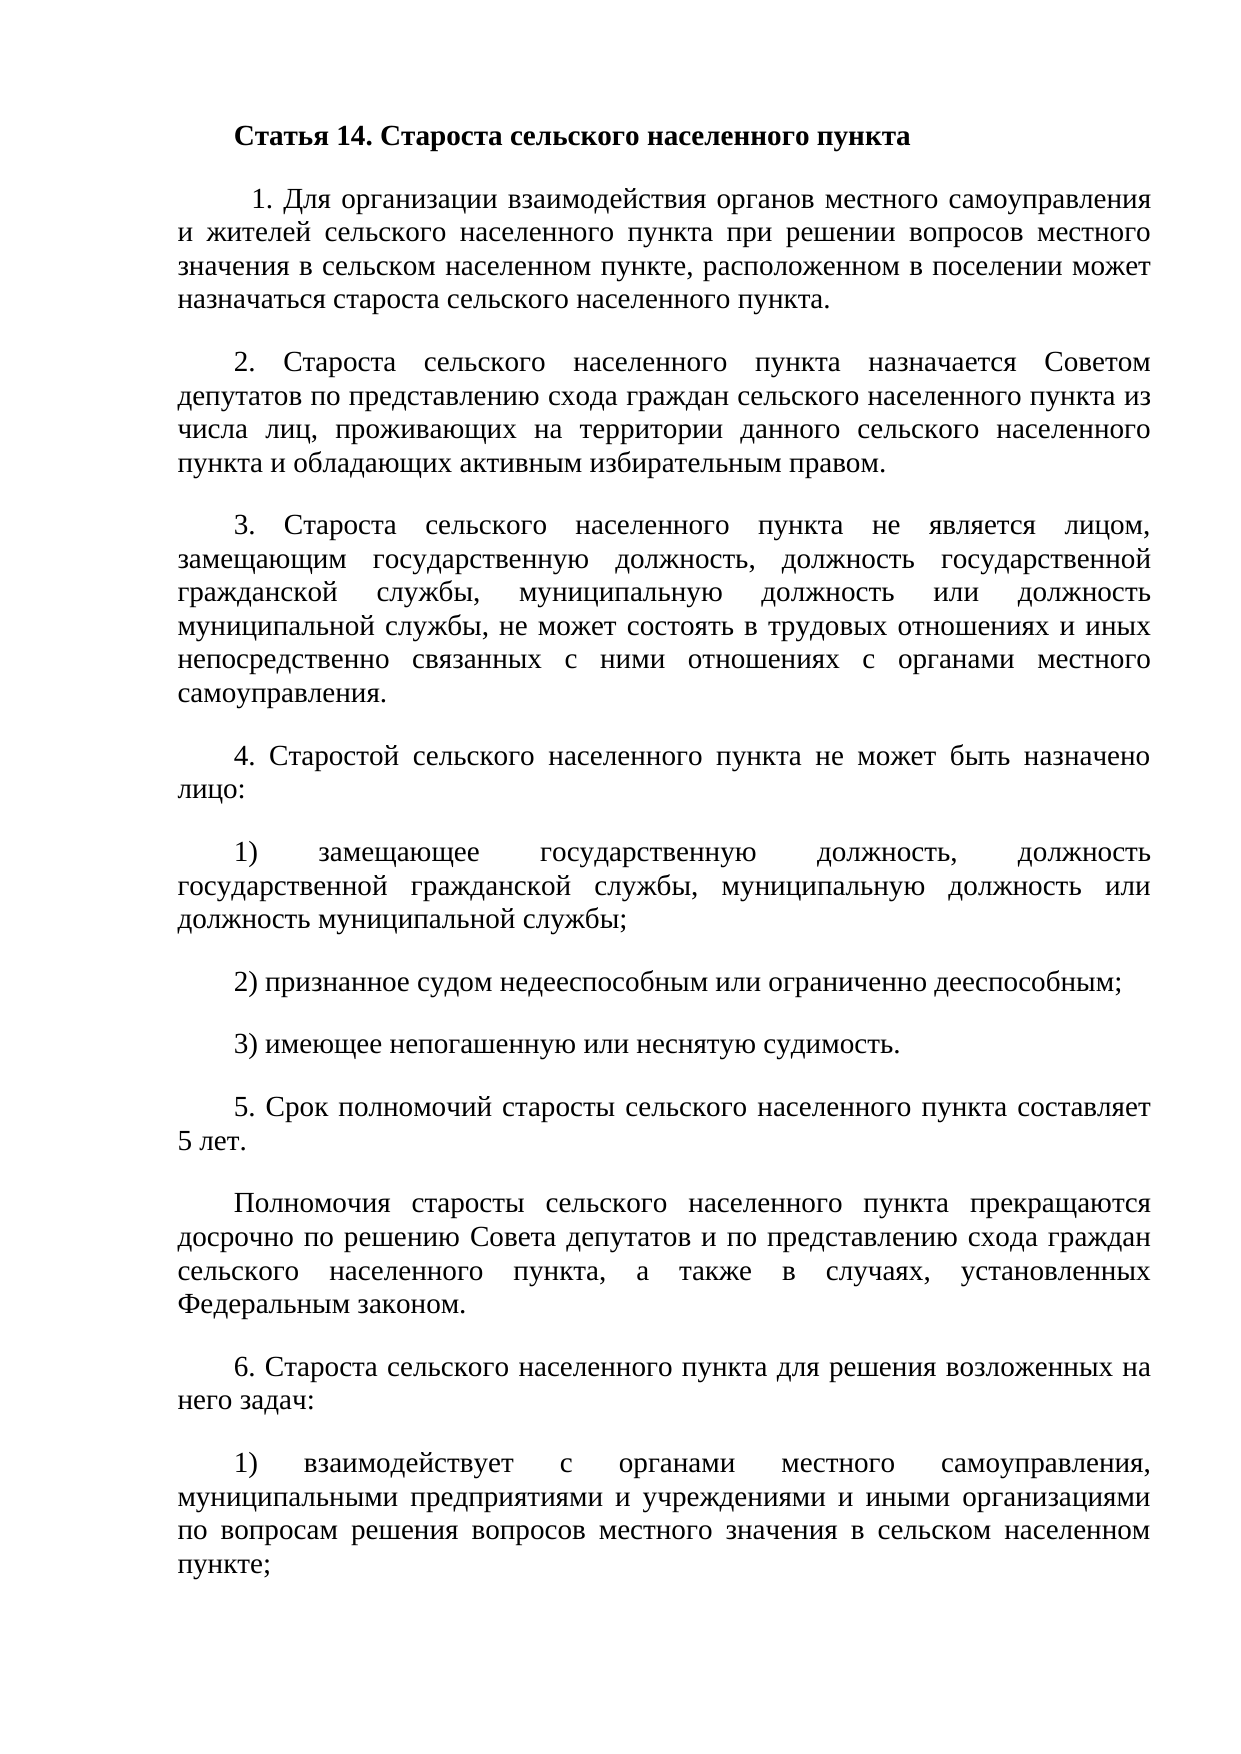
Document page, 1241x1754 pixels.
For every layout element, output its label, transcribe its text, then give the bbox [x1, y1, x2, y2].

text 4. Старостой сельского населенного пункта не может быть назначено лицо: [177, 738, 1152, 805]
text 2. Староста сельского населенного пункта назначается Советом депутатов по представлению схода граждан сельского населенного пункта из числа лиц, проживающих на территории данного сельского населенного пункта и обладающих активным избирательным правом. [177, 344, 1152, 478]
text 3. Староста сельского населенного пункта не является лицом, замещающим государственную должность, должность государственной гражданской службы, муниципальную должность или должность муниципальной службы, не может состоять в трудовых отношениях и иных непосредственно связанных с ними отношениях с органами местного самоуправления. [177, 507, 1152, 709]
text Полномочия старосты сельского населенного пункта прекращаются досрочно по решению Совета депутатов и по представлению схода граждан сельского населенного пункта, а также в случаях, установленных Федеральным законом. [177, 1186, 1152, 1320]
text 6. Староста сельского населенного пункта для решения возложенных на него задач: [177, 1349, 1152, 1416]
text 2) признанное судом недееспособным или ограниченно дееспособным; [177, 964, 1152, 997]
text Статья 14. Староста сельского населенного пункта [177, 118, 1152, 152]
text 1. Для организации взаимодействия органов местного самоуправления и жителей сельского населенного пункта при решении вопросов местного значения в сельском населенном пункте, расположенном в поселении может назначаться староста сельского населенного пункта. [177, 181, 1152, 315]
text 1) взаимодействует с органами местного самоуправления, муниципальными предприятиями и учреждениями и иными организациями по вопросам решения вопросов местного значения в сельском населенном пункте; [177, 1445, 1152, 1579]
text 5. Срок полномочий старосты сельского населенного пункта составляет 5 лет. [177, 1089, 1152, 1156]
text 3) имеющее непогашенную или неснятую судимость. [177, 1027, 1152, 1060]
text 1) замещающее государственную должность, должность государственной гражданской службы, муниципальную должность или должность муниципальной службы; [177, 834, 1152, 935]
